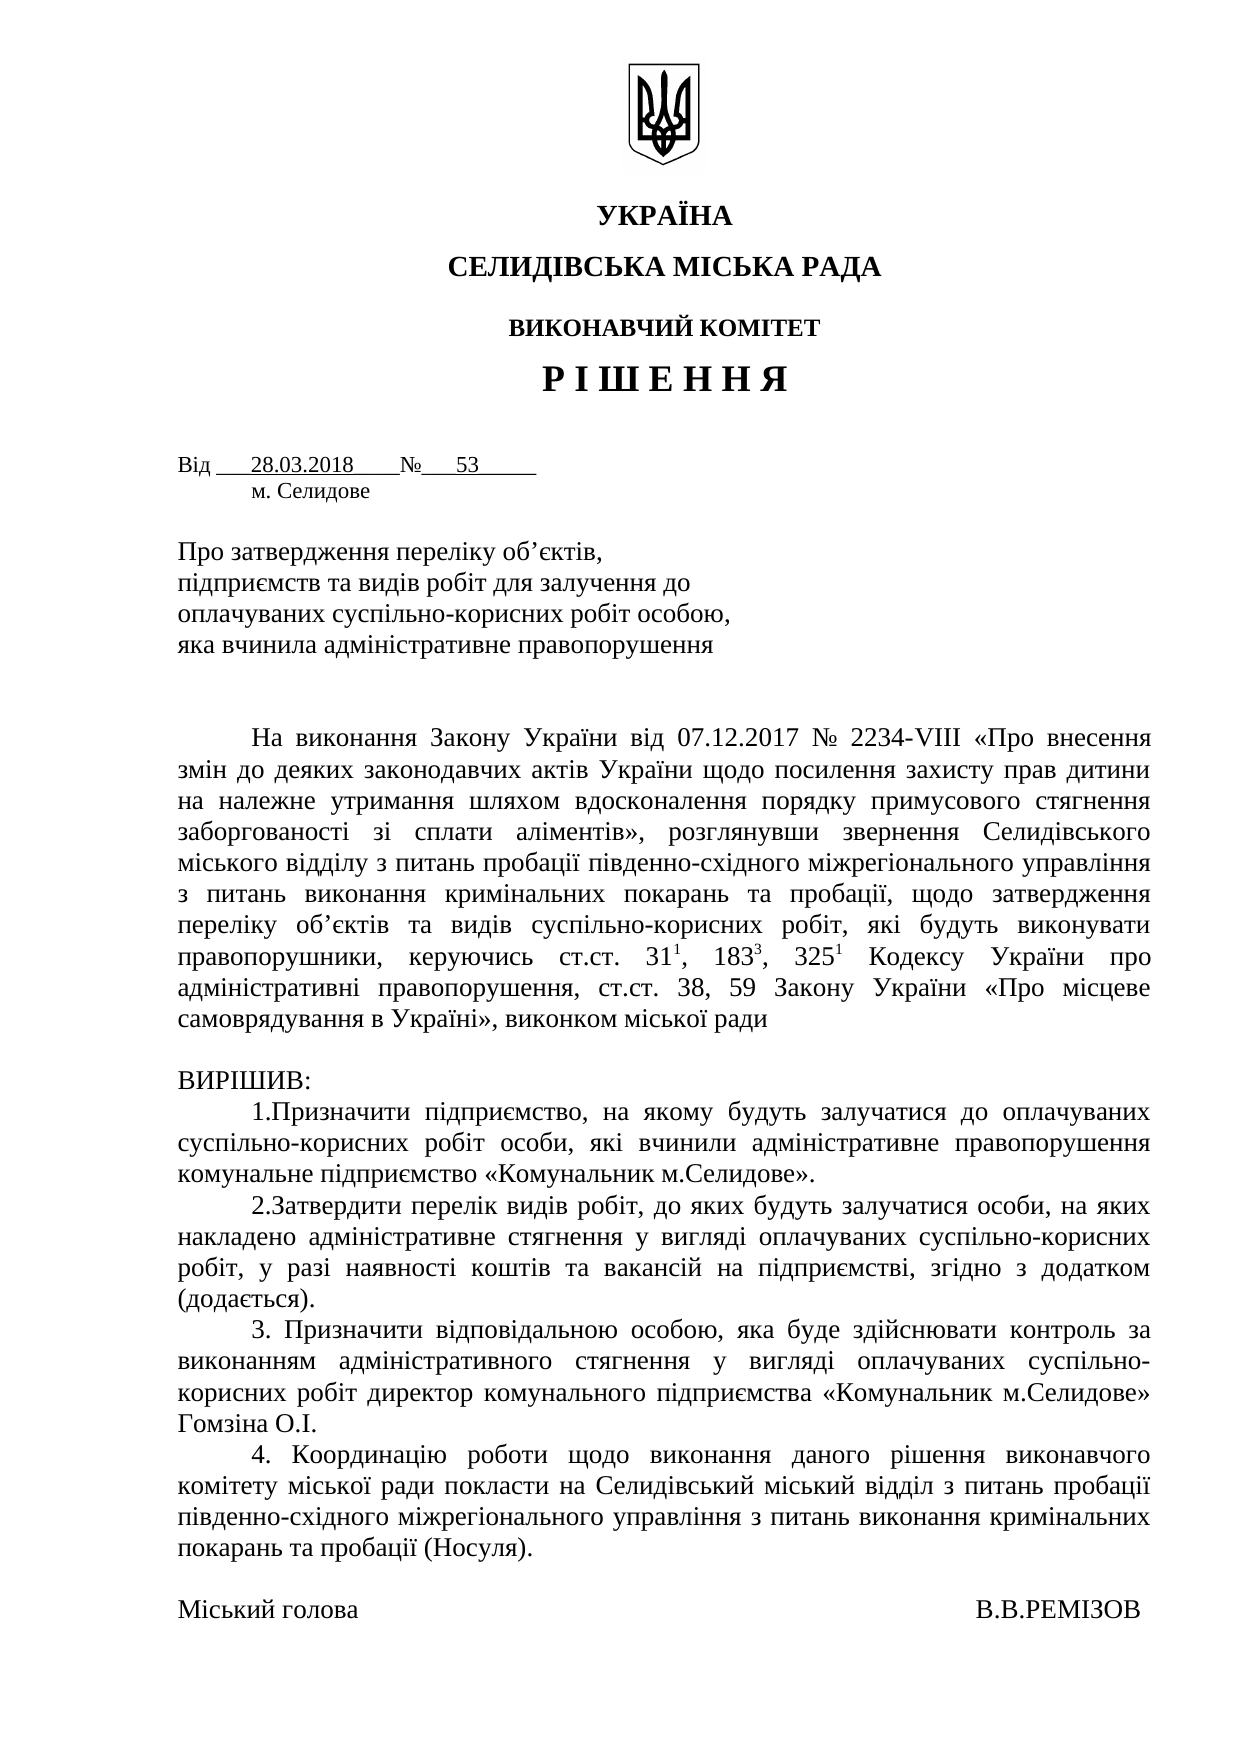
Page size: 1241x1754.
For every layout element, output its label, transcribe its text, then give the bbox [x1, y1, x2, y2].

text оплачуваних суспільно-корисних робіт особою, [177, 597, 1152, 628]
text підприємств та видів робіт для залучення до [177, 566, 1152, 597]
text Про затвердження переліку об’єктів, [177, 535, 1152, 566]
text 1.Призначити підприємство, на якому будуть залучатися до оплачуваних суспільно-корисних робіт особи, які вчинили адміністративне правопорушення комунальне підприємство «Комунальник м.Селидове». [177, 1095, 1152, 1189]
text м. Селидове [177, 477, 1152, 503]
picture [621, 56, 708, 174]
text яка вчинила адміністративне правопорушення [177, 628, 1152, 659]
text На виконання Закону України від 07.12.2017 № 2234-VIII «Про внесення змін до деяких законодавчих актів України щодо посилення захисту прав дитини на належне утримання шляхом вдосконалення порядку примусового стягнення заборгованості зі сплати аліментів», розглянувши звернення Селидівського міського відділу з питань пробації південно-східного міжрегіонального управління з питань виконання кримінальних покарань та пробації, щодо затвердження переліку об’єктів та видів суспільно-корисних робіт, які будуть виконувати правопорушники, керуючись ст.ст. 311, 1833, 3251 Кодексу України про адміністративні правопорушення, ст.ст. 38, 59 Закону України «Про місцеве самоврядування в Україні», виконком міської ради [177, 722, 1152, 1033]
text 2.Затвердити перелік видів робіт, до яких будуть залучатися особи, на яких накладено адміністративне стягнення у вигляді оплачуваних суспільно-корисних робіт, у разі наявності коштів та вакансій на підприємстві, згідно з додатком (додається). [177, 1189, 1152, 1313]
text Від ___28.03.2018____№___53_____ [177, 451, 1152, 477]
text УКРАЇНА [177, 198, 1152, 232]
text Міський голова В.В.РЕМІЗОВ [177, 1594, 1152, 1625]
subtitle ВИКОНАВЧИЙ КОМІТЕТ [177, 313, 1152, 342]
subtitle Р І Ш Е Н Н Я [177, 357, 1152, 400]
text 3. Призначити відповідальною особою, яка буде здійснювати контроль за виконанням адміністративного стягнення у вигляді оплачуваних суспільно-корисних робіт директор комунального підприємства «Комунальник м.Селидове» Гомзіна О.І. [177, 1313, 1152, 1438]
text ВИРІШИВ: [177, 1064, 1152, 1095]
subtitle СЕЛИДІВСЬКА МІСЬКА РАДА [177, 249, 1152, 282]
text 4. Координацію роботи щодо виконання даного рішення виконавчого комітету міської ради покласти на Селидівський міський відділ з питань пробації південно-східного міжрегіонального управління з питань виконання кримінальних покарань та пробації (Носуля). [177, 1438, 1152, 1562]
